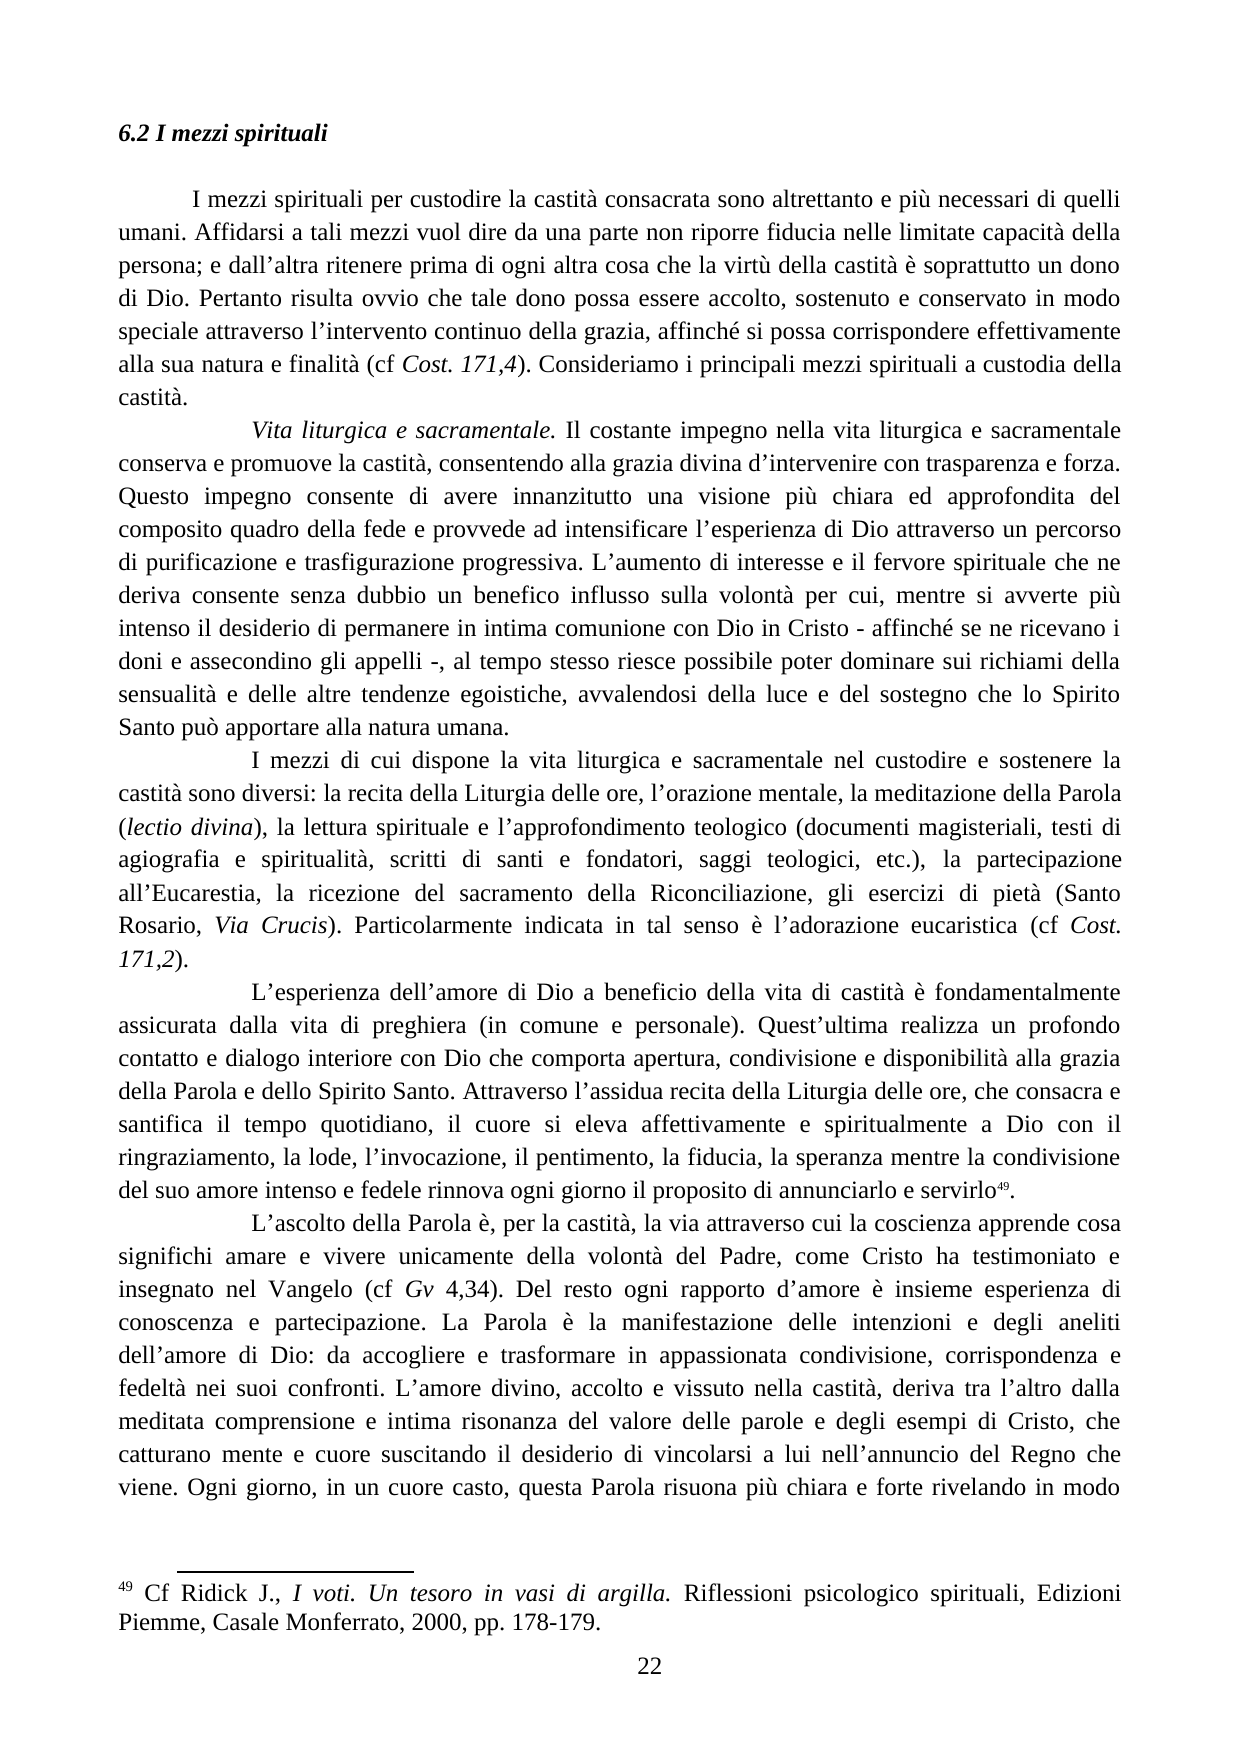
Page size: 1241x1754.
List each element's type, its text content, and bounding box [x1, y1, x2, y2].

text 6.2 I mezzi spirituali [118, 118, 1122, 147]
text L’esperienza dell’amore di Dio a beneficio della vita di castità è fondamentalmente assicurata dalla vita di preghiera (in comune e personale). Quest’ultima realizza un profondo contatto e dialogo interiore con Dio che comporta apertura, condivisione e disponibilità alla grazia della Parola e dello Spirito Santo. Attraverso l’assidua recita della Liturgia delle ore, che consacra e santifica il tempo quotidiano, il cuore si eleva affettivamente e spiritualmente a Dio con il ringraziamento, la lode, l’invocazione, il pentimento, la fiducia, la speranza mentre la condivisione del suo amore intenso e fedele rinnova ogni giorno il proposito di annunciarlo e servirlo. [118, 977, 1122, 1203]
text I mezzi di cui dispone la vita liturgica e sacramentale nel custodire e sostenere la castità sono diversi: la recita della Liturgia delle ore, l’orazione mentale, la meditazione della Parola (lectio divina), la lettura spirituale e l’approfondimento teologico (documenti magisteriali, testi di agiografia e spiritualità, scritti di santi e fondatori, saggi teologici, etc.), la partecipazione all’Eucarestia, la ricezione del sacramento della Riconciliazione, gli esercizi di pietà (Santo Rosario, Via Crucis). Particolarmente indicata in tal senso è l’adorazione eucaristica (cf Cost. 171,2). [118, 746, 1122, 972]
text Vita liturgica e sacramentale. Il costante impegno nella vita liturgica e sacramentale conserva e promuove la castità, consentendo alla grazia divina d’intervenire con trasparenza e forza. Questo impegno consente di avere innanzitutto una visione più chiara ed approfondita del composito quadro della fede e provvede ad intensificare l’esperienza di Dio attraverso un percorso di purificazione e trasfigurazione progressiva. L’aumento di interesse e il fervore spirituale che ne deriva consente senza dubbio un benefico influsso sulla volontà per cui, mentre si avverte più intenso il desiderio di permanere in intima comunione con Dio in Cristo - affinché se ne ricevano i doni e assecondino gli appelli -, al tempo stesso riesce possibile poter dominare sui richiami della sensualità e delle altre tendenze egoistiche, avvalendosi della luce e del sostegno che lo Spirito Santo può apportare alla natura umana. [118, 415, 1122, 741]
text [118, 1208, 1122, 1501]
text I mezzi spirituali per custodire la castità consacrata sono altrettanto e più necessari di quelli umani. Affidarsi a tali mezzi vuol dire da una parte non riporre fiducia nelle limitate capacità della persona; e dall’altra ritenere prima di ogni altra cosa che la virtù della castità è soprattutto un dono di Dio. Pertanto risulta ovvio che tale dono possa essere accolto, sostenuto e conservato in modo speciale attraverso l’intervento continuo della grazia, affinché si possa corrispondere effettivamente alla sua natura e finalità (cf Cost. 171,4). Consideriamo i principali mezzi spirituali a custodia della castità. [118, 184, 1122, 411]
